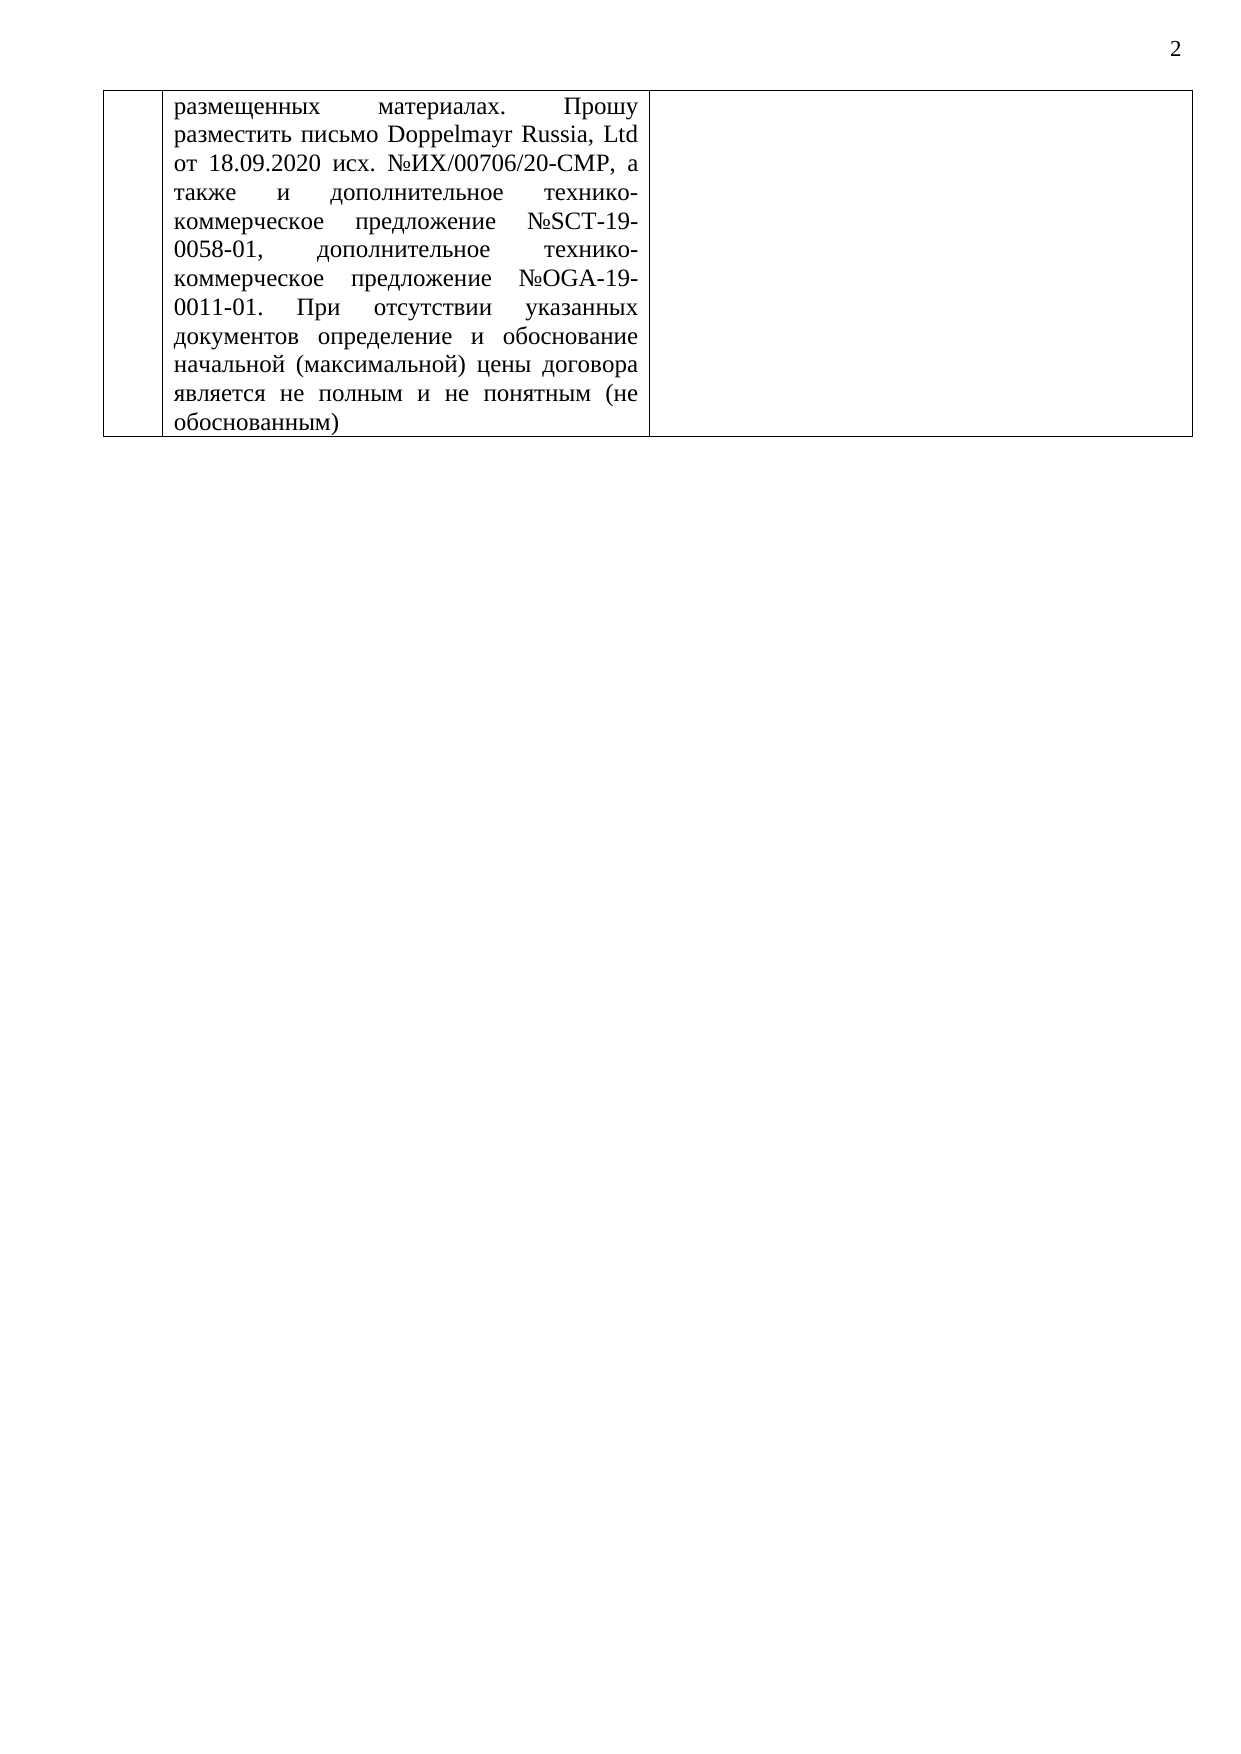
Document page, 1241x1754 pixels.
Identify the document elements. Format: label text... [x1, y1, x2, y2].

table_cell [650, 91, 1192, 436]
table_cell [163, 91, 649, 436]
table_cell 1 [104, 91, 162, 436]
